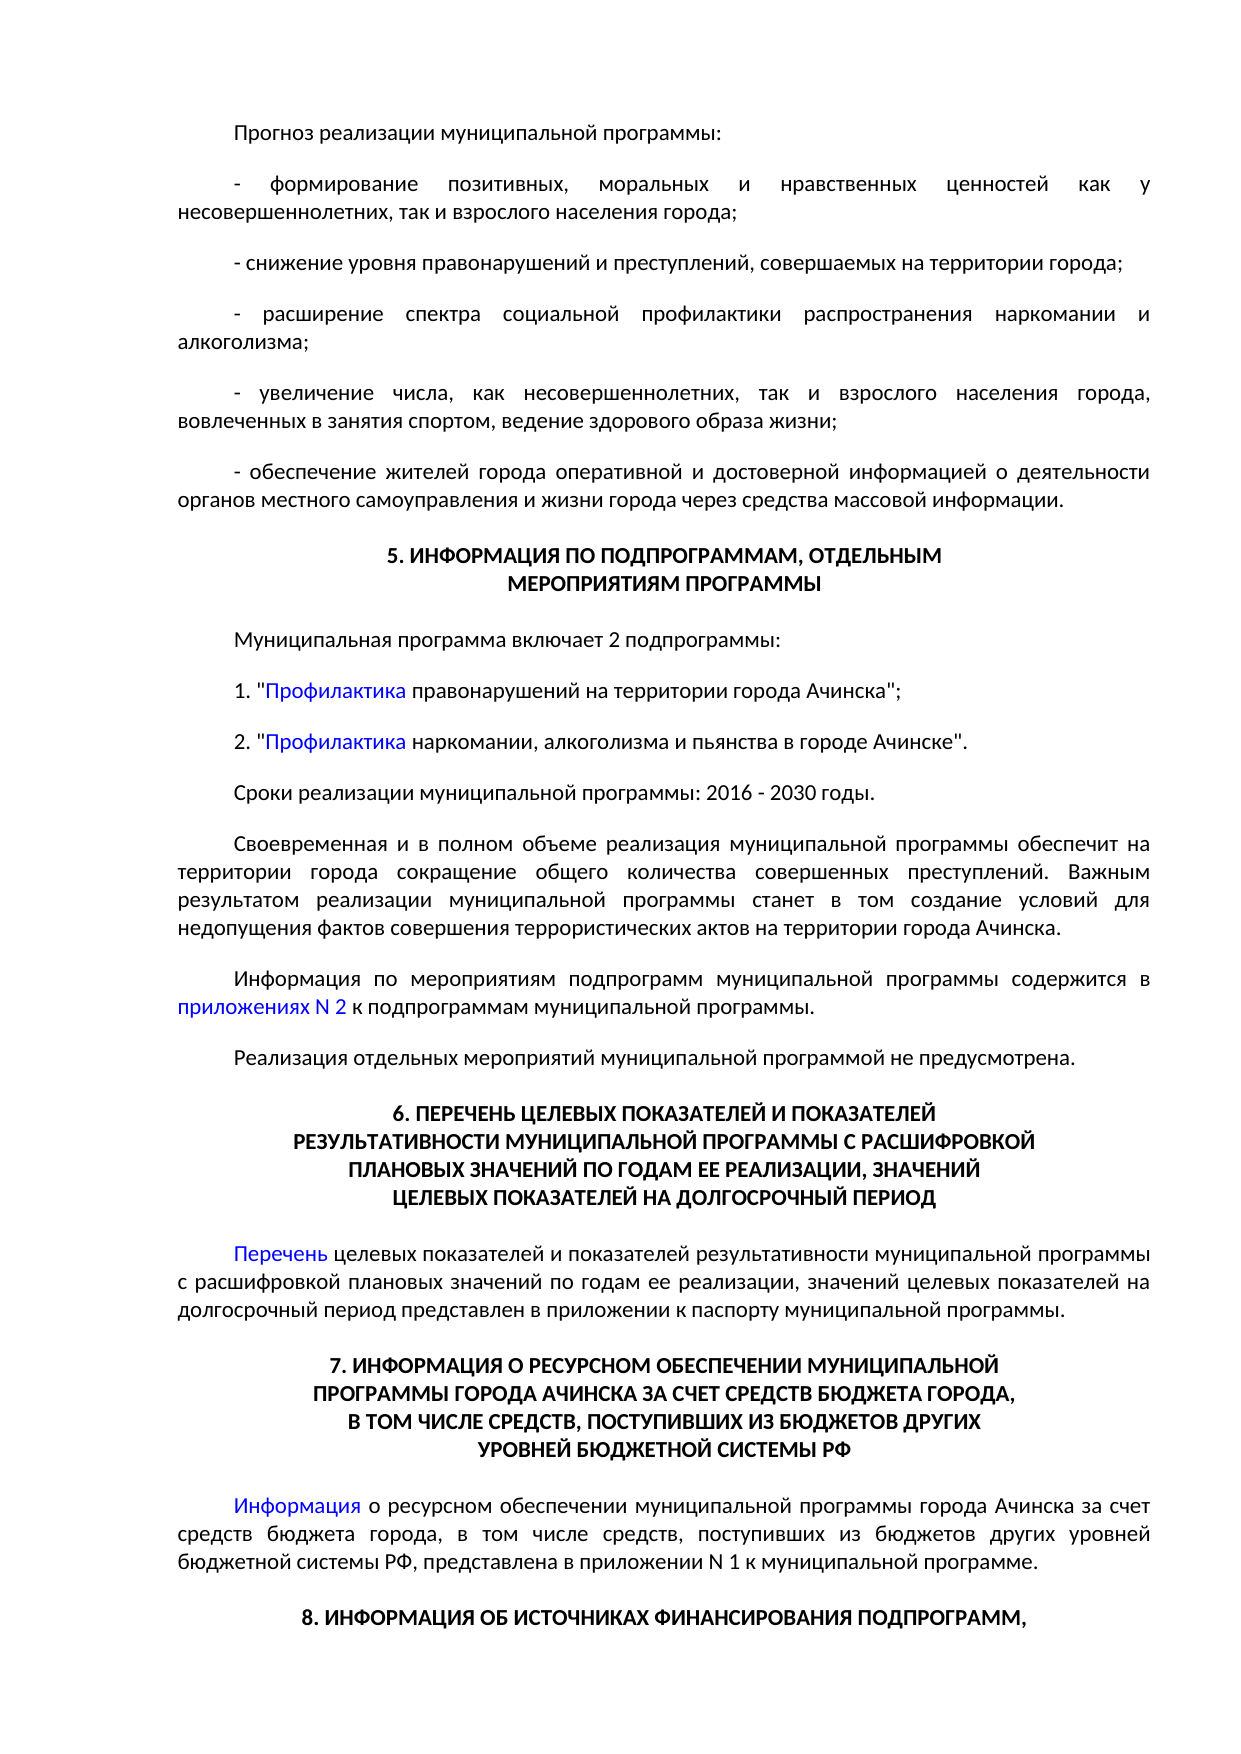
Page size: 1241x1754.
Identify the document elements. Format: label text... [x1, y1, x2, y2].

text 2. "Профилактика наркомании, алкоголизма и пьянства в городе Ачинске". [177, 727, 1152, 755]
title ПРОГРАММЫ ГОРОДА АЧИНСКА ЗА СЧЕТ СРЕДСТВ БЮДЖЕТА ГОРОДА, [177, 1379, 1152, 1407]
title 5. ИНФОРМАЦИЯ ПО ПОДПРОГРАММАМ, ОТДЕЛЬНЫМ [177, 541, 1152, 569]
text - формирование позитивных, моральных и нравственных ценностей как у несовершеннолетних, так и взрослого населения города; [177, 169, 1152, 225]
title РЕЗУЛЬТАТИВНОСТИ МУНИЦИПАЛЬНОЙ ПРОГРАММЫ С РАСШИФРОВКОЙ [177, 1127, 1152, 1155]
title МЕРОПРИЯТИЯМ ПРОГРАММЫ [177, 569, 1152, 597]
text Реализация отдельных мероприятий муниципальной программой не предусмотрена. [177, 1043, 1152, 1071]
text Прогноз реализации муниципальной программы: [177, 118, 1152, 146]
title 7. ИНФОРМАЦИЯ О РЕСУРСНОМ ОБЕСПЕЧЕНИИ МУНИЦИПАЛЬНОЙ [177, 1351, 1152, 1379]
title ЦЕЛЕВЫХ ПОКАЗАТЕЛЕЙ НА ДОЛГОСРОЧНЫЙ ПЕРИОД [177, 1183, 1152, 1211]
text Сроки реализации муниципальной программы: 2016 - 2030 годы. [177, 778, 1152, 806]
title 8. ИНФОРМАЦИЯ ОБ ИСТОЧНИКАХ ФИНАНСИРОВАНИЯ ПОДПРОГРАММ, [177, 1603, 1152, 1631]
text Информация о ресурсном обеспечении муниципальной программы города Ачинска за счет средств бюджета города, в том числе средств, поступивших из бюджетов других уровней бюджетной системы РФ, представлена в приложении N 1 к муниципальной программе. [177, 1491, 1152, 1575]
text - обеспечение жителей города оперативной и достоверной информацией о деятельности органов местного самоуправления и жизни города через средства массовой информации. [177, 457, 1152, 513]
title 6. ПЕРЕЧЕНЬ ЦЕЛЕВЫХ ПОКАЗАТЕЛЕЙ И ПОКАЗАТЕЛЕЙ [177, 1099, 1152, 1127]
text Информация по мероприятиям подпрограмм муниципальной программы содержится в приложениях N 2 к подпрограммам муниципальной программы. [177, 964, 1152, 1020]
text Своевременная и в полном объеме реализация муниципальной программы обеспечит на территории города сокращение общего количества совершенных преступлений. Важным результатом реализации муниципальной программы станет в том создание условий для недопущения фактов совершения террористических актов на территории города Ачинска. [177, 829, 1152, 941]
text - расширение спектра социальной профилактики распространения наркомании и алкоголизма; [177, 299, 1152, 355]
text 1. "Профилактика правонарушений на территории города Ачинска"; [177, 676, 1152, 704]
text - увеличение числа, как несовершеннолетних, так и взрослого населения города, вовлеченных в занятия спортом, ведение здорового образа жизни; [177, 378, 1152, 434]
title В ТОМ ЧИСЛЕ СРЕДСТВ, ПОСТУПИВШИХ ИЗ БЮДЖЕТОВ ДРУГИХ [177, 1407, 1152, 1435]
title ПЛАНОВЫХ ЗНАЧЕНИЙ ПО ГОДАМ ЕЕ РЕАЛИЗАЦИИ, ЗНАЧЕНИЙ [177, 1155, 1152, 1183]
title УРОВНЕЙ БЮДЖЕТНОЙ СИСТЕМЫ РФ [177, 1435, 1152, 1463]
text - снижение уровня правонарушений и преступлений, совершаемых на территории города; [177, 248, 1152, 276]
text Муниципальная программа включает 2 подпрограммы: [177, 625, 1152, 653]
text Перечень целевых показателей и показателей результативности муниципальной программы с расшифровкой плановых значений по годам ее реализации, значений целевых показателей на долгосрочный период представлен в приложении к паспорту муниципальной программы. [177, 1239, 1152, 1323]
